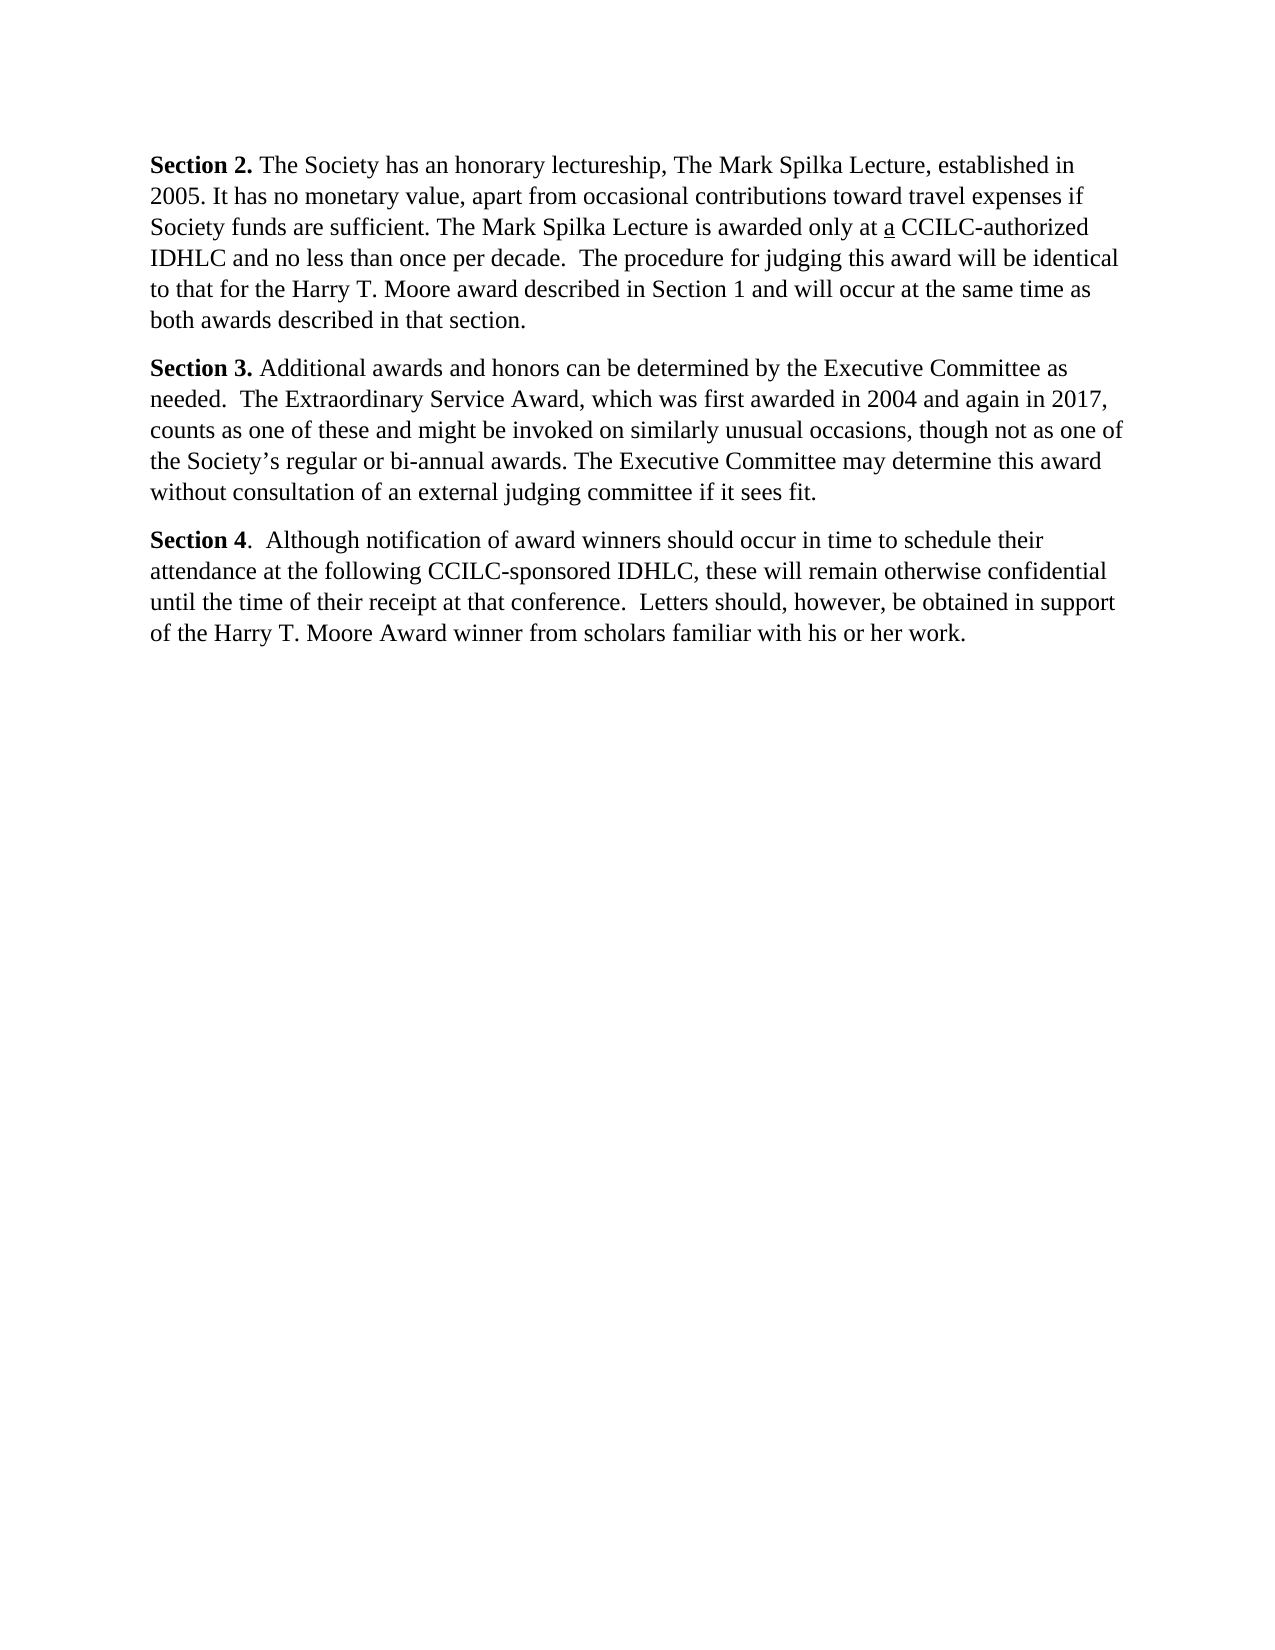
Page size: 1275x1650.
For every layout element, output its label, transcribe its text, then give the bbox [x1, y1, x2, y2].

text Section 2. The Society has an honorary lectureship, The Mark Spilka Lecture, established in 2005. It has no monetary value, apart from occasional contributions toward travel expenses if Society funds are sufficient. The Mark Spilka Lecture is awarded only at a CCILC-authorized IDHLC and no less than once per decade. The procedure for judging this award will be identical to that for the Harry T. Moore award described in Section 1 and will occur at the same time as both awards described in that section. [150, 150, 1125, 334]
text Section 3. Additional awards and honors can be determined by the Executive Committee as needed. The Extraordinary Service Award, which was first awarded in 2004 and again in 2017, counts as one of these and might be invoked on similarly unusual occasions, though not as one of the Society’s regular or bi-annual awards. The Executive Committee may determine this award without consultation of an external judging committee if it sees fit. [150, 353, 1125, 506]
text Section 4. Although notification of award winners should occur in time to schedule their attendance at the following CCILC-sponsored IDHLC, these will remain otherwise confidential until the time of their receipt at that conference. Letters should, however, be obtained in support of the Harry T. Moore Award winner from scholars familiar with his or her work. [150, 525, 1125, 647]
